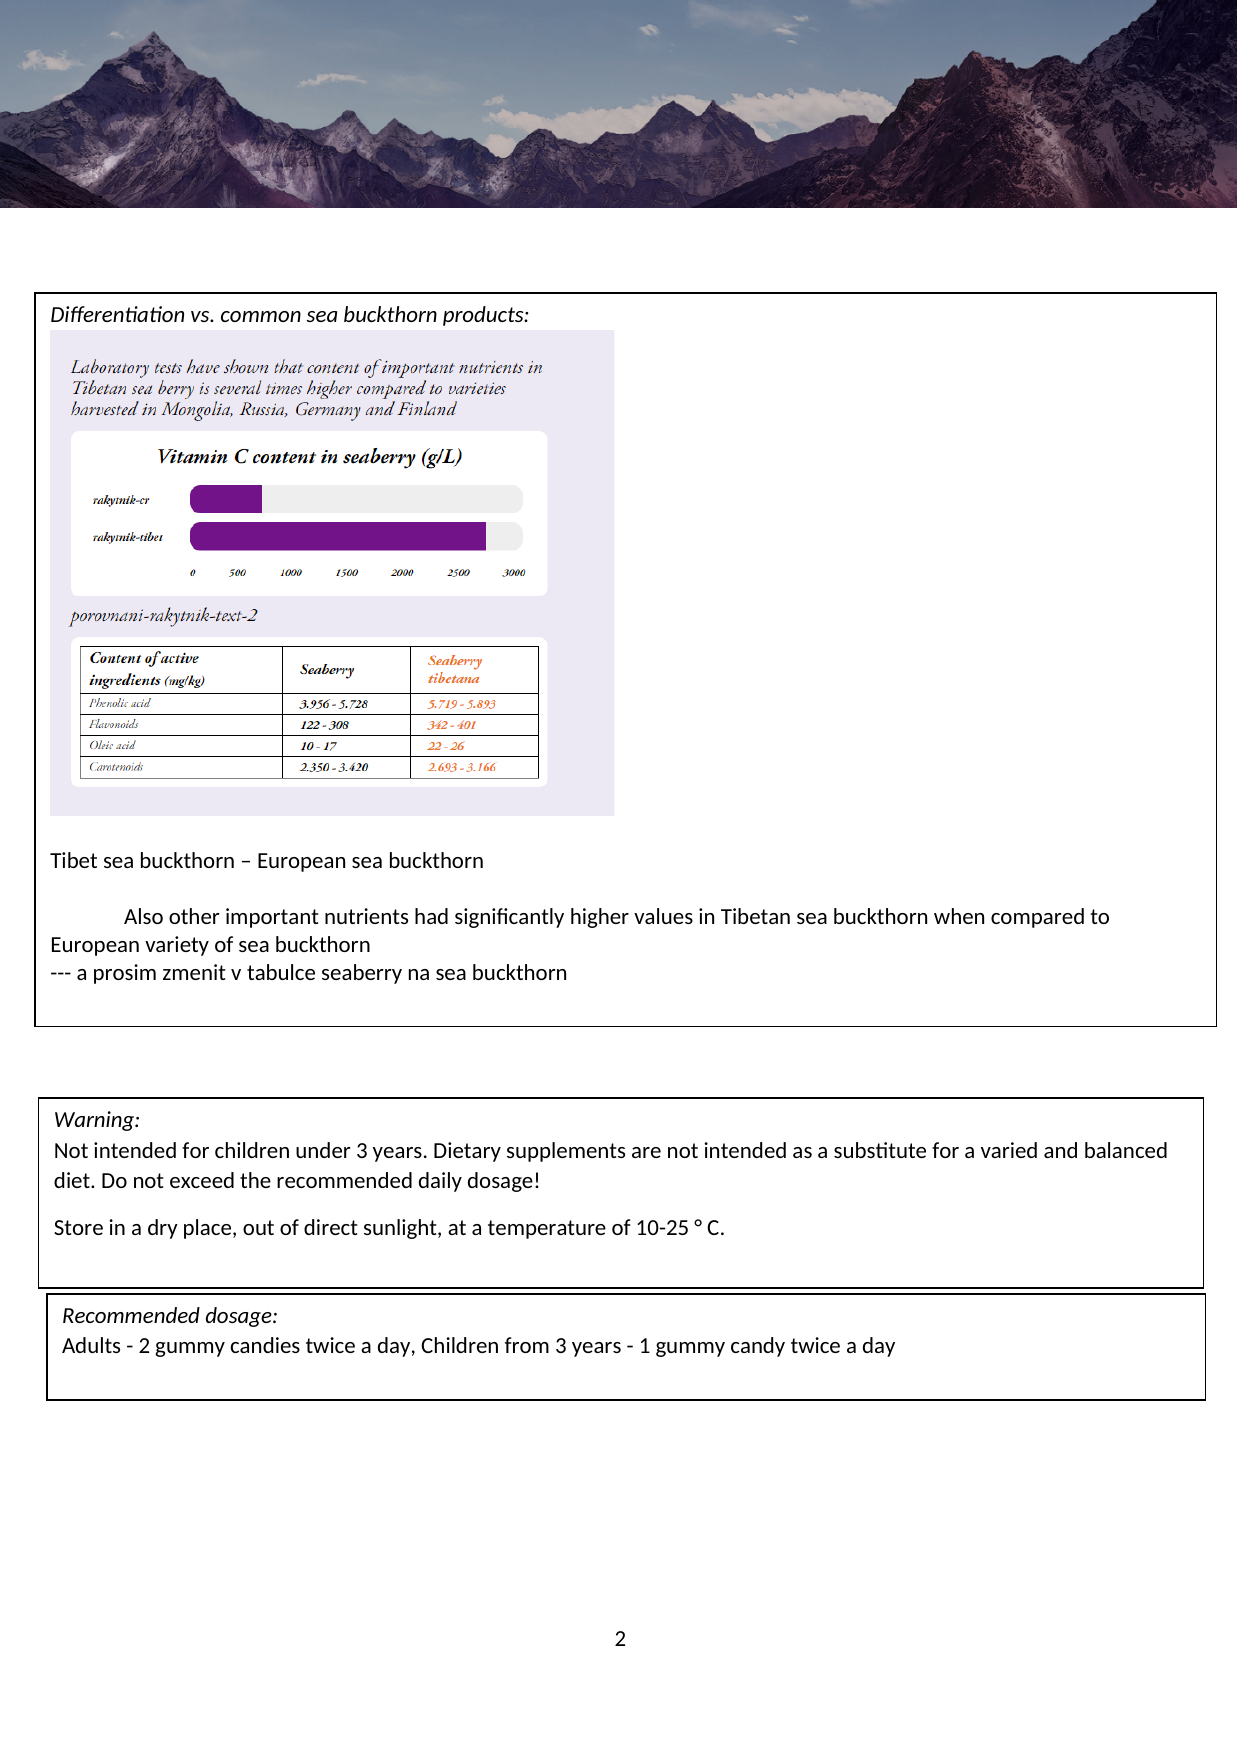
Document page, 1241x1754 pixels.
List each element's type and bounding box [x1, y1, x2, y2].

picture [0, 0, 1237, 208]
picture [50, 330, 615, 816]
